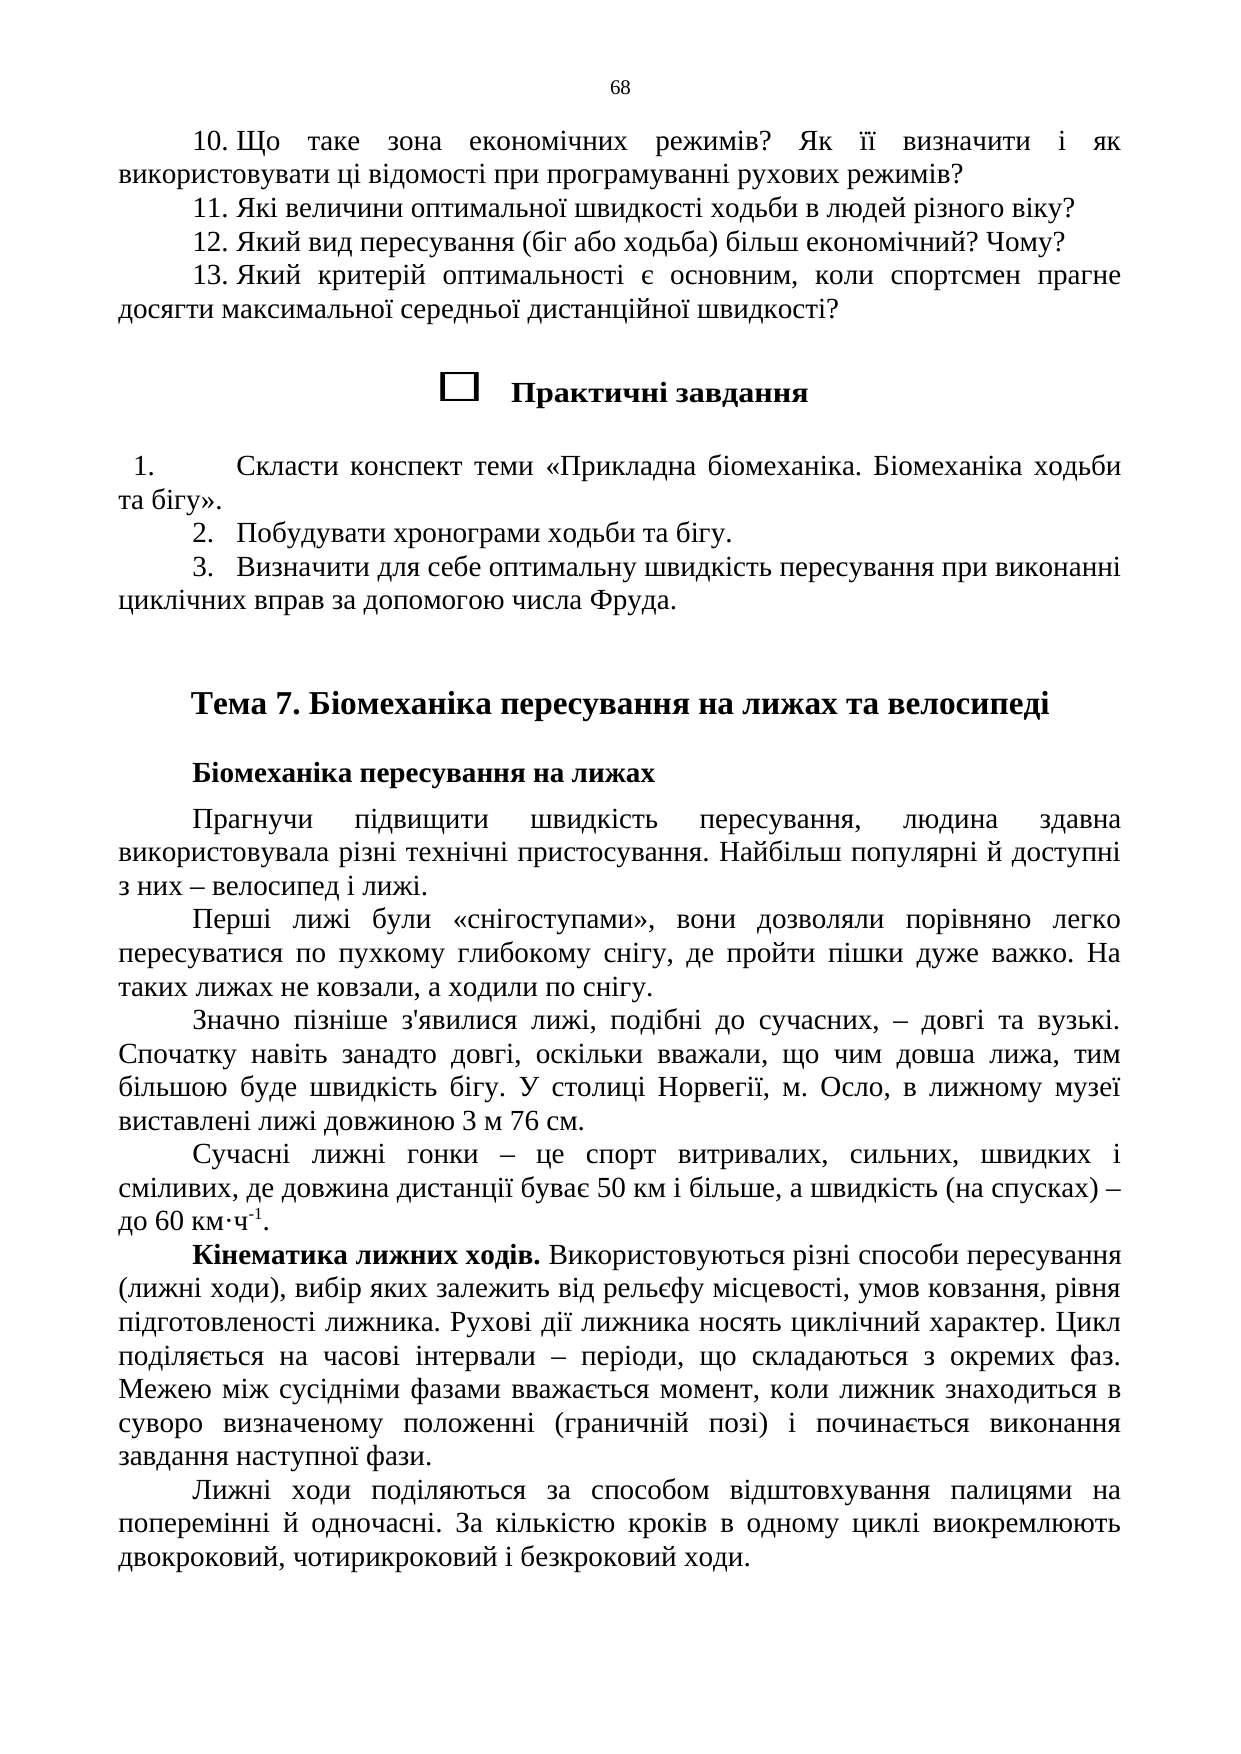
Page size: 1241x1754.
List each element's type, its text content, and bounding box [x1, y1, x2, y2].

text 10. Що таке зона економічних режимів? Як її визначити і як використовувати ці відомості при програмуванні рухових режимів? [118, 123, 1122, 190]
text 11. Які величини оптимальної швидкості ходьби в людей різного віку? [118, 190, 1122, 224]
text Перші лижі були «снігоступами», вони дозволяли порівняно легко пересуватися по пухкому глибокому снігу, де пройти пішки дуже важко. На таких лижах не ковзали, а ходили по снігу. [118, 902, 1122, 1002]
text Сучасні лижні гонки – це спорт витривалих, сильних, швидких і сміливих, де довжина дистанції буває і більше, а швидкість (на спусках) – до 60 км·ч-1. [118, 1136, 1122, 1237]
list Побудувати хронограми ходьби та бігу. [118, 515, 1122, 549]
list Визначити для себе оптимальну швидкість пересування при виконанні циклічних вправ за допомогою числа Фруда. [118, 549, 1122, 616]
text 13. Який критерій оптимальності є основним, коли спортсмен прагне досягти максимальної середньої дистанційної швидкості? [118, 257, 1122, 324]
text Прагнучи підвищити швидкість пересування, людина здавна використовувала різні технічні пристосування. Найбільш популярні й доступні з них – велосипед і лижі. [118, 801, 1122, 902]
text Біомеханіка пересування на лижах [118, 755, 1122, 788]
text 12. Який вид пересування (біг або ходьба) більш економічний? Чому? [118, 224, 1122, 257]
list Скласти конспект теми «Прикладна біомеханіка. Біомеханіка ходьби та бігу». [118, 448, 1122, 515]
text  Практичні завдання [118, 358, 1122, 415]
text Тема 7. Біомеханіка пересування на лижах та велосипеді [118, 683, 1122, 721]
text Кінематика лижних ходів. Використовуються різні способи пересування (лижні ходи), вибір яких залежить від рельєфу місцевості, умов ковзання, рівня підготовленості лижника. Рухові дії лижника носять циклічний характер. Цикл поділяється на часові інтервали – періоди, що складаються з окремих фаз. Межею між сусідніми фазами вважається момент, коли лижник знаходиться в суворо визначеному положенні (граничній позі) і починається виконання завдання наступної фази. [118, 1237, 1122, 1472]
text Значно пізніше з'явилися лижі, подібні до сучасних, – довгі та вузькі. Спочатку навіть занадто довгі, оскільки вважали, що чим довша лижа, тим більшою буде швидкість бігу. У столиці Норвегії, м. Осло, в лижному музеї виставлені лижі довжиною . [118, 1002, 1122, 1136]
text Лижні ходи поділяються за способом відштовхування палицями на поперемінні й одночасні. За кількістю кроків в одному циклі виокремлюють двокроковий, чотирикроковий і безкроковий ходи. [118, 1472, 1122, 1572]
